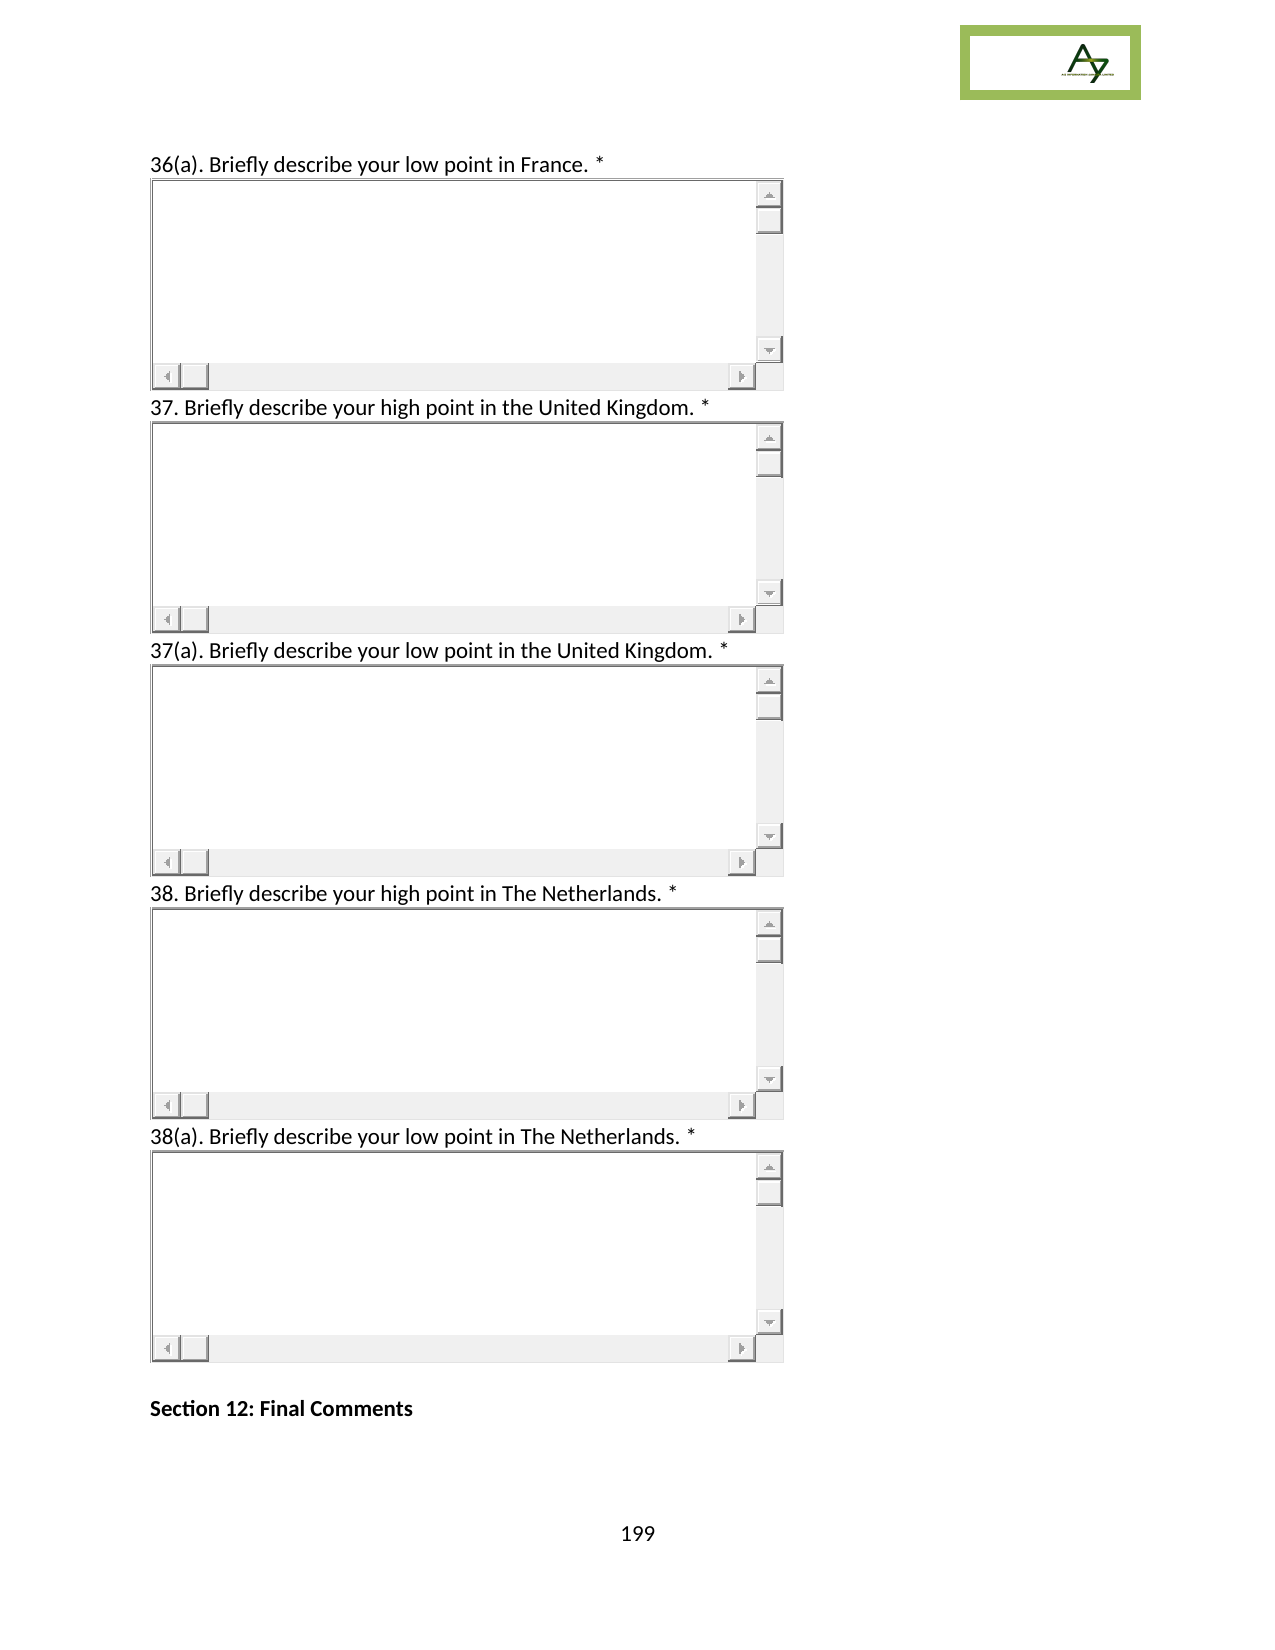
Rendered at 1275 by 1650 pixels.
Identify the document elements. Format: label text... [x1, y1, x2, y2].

text 37. Briefly describe your high point in the United Kingdom. * [150, 393, 1125, 636]
text 37(a). Briefly describe your low point in the United Kingdom. * [150, 636, 1125, 879]
text 38(a). Briefly describe your low point in The Netherlands. * [150, 1122, 1125, 1365]
text Section 12: Final Comments [150, 1394, 1125, 1422]
picture [1060, 43, 1115, 83]
text 38. Briefly describe your high point in The Netherlands. * [150, 879, 1125, 1122]
text 36(a). Briefly describe your low point in France. * [150, 150, 1125, 393]
